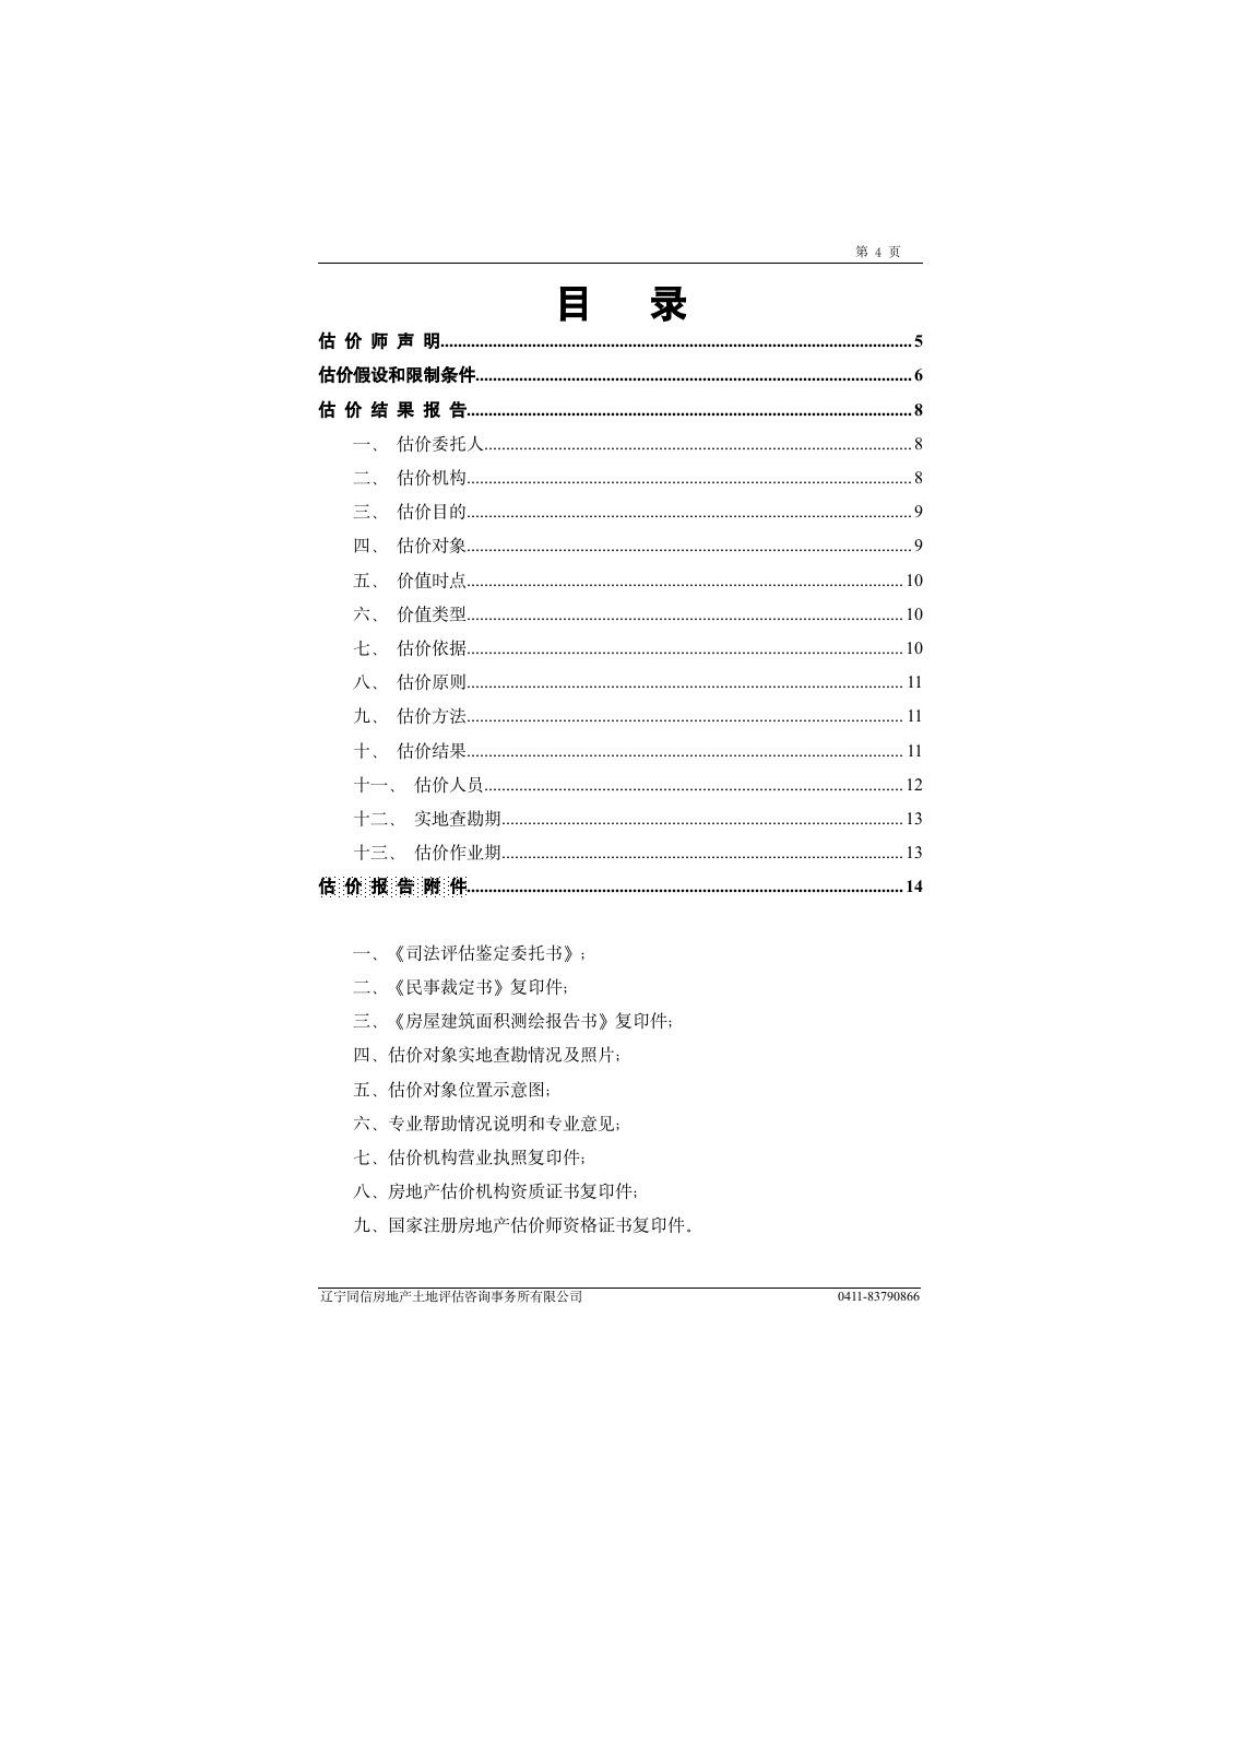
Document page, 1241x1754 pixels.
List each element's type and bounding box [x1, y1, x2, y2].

picture [187, 162, 1053, 1387]
